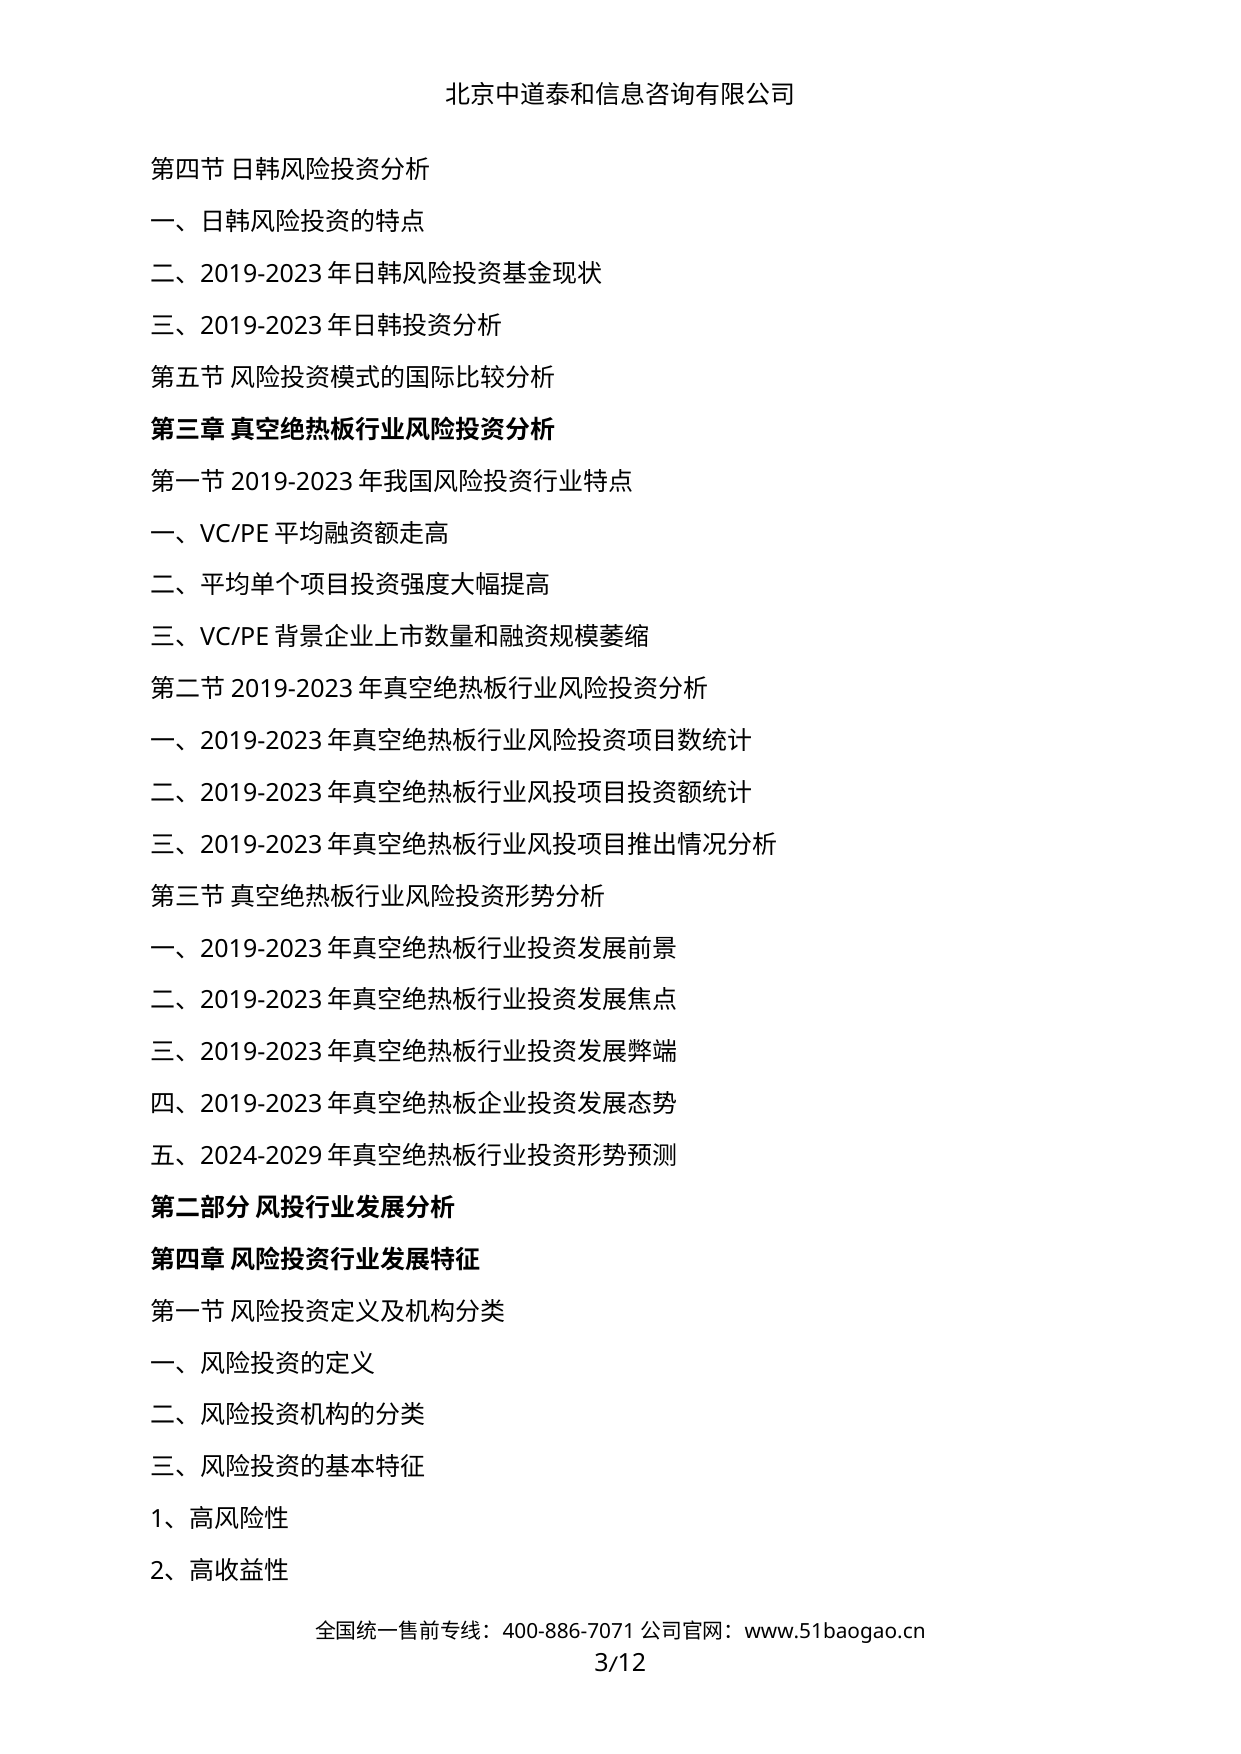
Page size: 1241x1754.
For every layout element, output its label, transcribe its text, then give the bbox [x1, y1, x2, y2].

text 第一节 风险投资定义及机构分类 [150, 1291, 1090, 1327]
text 五、2024-2029年真空绝热板行业投资形势预测 [150, 1136, 1090, 1172]
text 二、2019-2023年真空绝热板行业风投项目投资额统计 [150, 772, 1090, 809]
text 一、日韩风险投资的特点 [150, 202, 1090, 238]
text 一、2019-2023年真空绝热板行业投资发展前景 [150, 928, 1090, 964]
text 二、2019-2023年真空绝热板行业投资发展焦点 [150, 980, 1090, 1016]
text 第三章 真空绝热板行业风险投资分析 [150, 409, 1090, 446]
text 第二部分 风投行业发展分析 [150, 1187, 1090, 1224]
text 1、高风险性 [150, 1499, 1090, 1535]
text 2、高收益性 [150, 1551, 1090, 1587]
text 第四节 日韩风险投资分析 [150, 150, 1090, 186]
text 第二节 2019-2023年真空绝热板行业风险投资分析 [150, 669, 1090, 705]
text 二、2019-2023年日韩风险投资基金现状 [150, 254, 1090, 290]
text 三、2019-2023年真空绝热板行业投资发展弊端 [150, 1032, 1090, 1068]
text 三、2019-2023年日韩投资分析 [150, 306, 1090, 342]
text 三、VC/PE背景企业上市数量和融资规模萎缩 [150, 617, 1090, 653]
text 第五节 风险投资模式的国际比较分析 [150, 357, 1090, 394]
text 二、风险投资机构的分类 [150, 1395, 1090, 1431]
text 一、VC/PE平均融资额走高 [150, 513, 1090, 549]
text 四、2019-2023年真空绝热板企业投资发展态势 [150, 1084, 1090, 1120]
text 三、风险投资的基本特征 [150, 1447, 1090, 1483]
text 二、平均单个项目投资强度大幅提高 [150, 565, 1090, 601]
text 一、2019-2023年真空绝热板行业风险投资项目数统计 [150, 721, 1090, 757]
text 第四章 风险投资行业发展特征 [150, 1239, 1090, 1276]
text 第一节 2019-2023年我国风险投资行业特点 [150, 461, 1090, 497]
text 一、风险投资的定义 [150, 1343, 1090, 1379]
text 三、2019-2023年真空绝热板行业风投项目推出情况分析 [150, 824, 1090, 861]
text 第三节 真空绝热板行业风险投资形势分析 [150, 876, 1090, 912]
